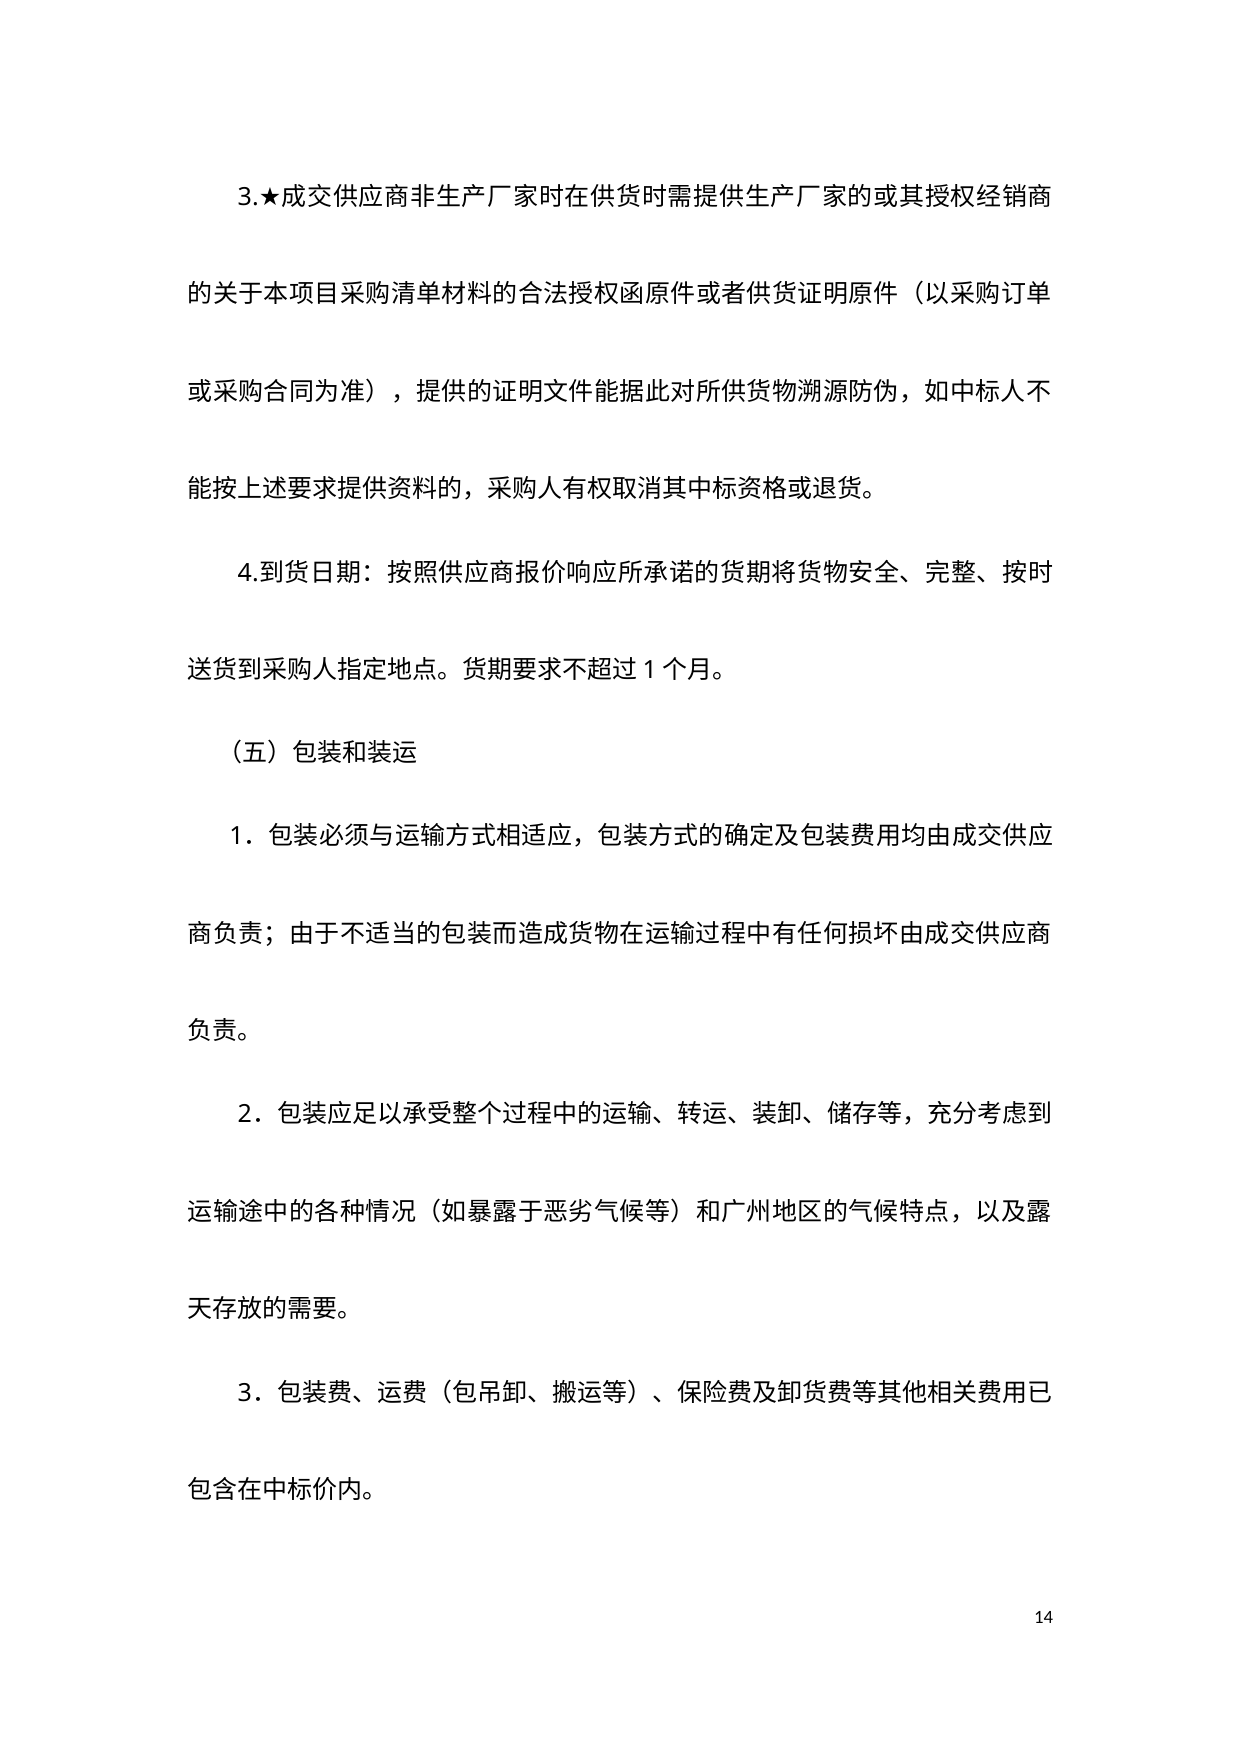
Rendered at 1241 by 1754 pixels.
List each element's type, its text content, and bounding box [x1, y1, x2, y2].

list 包装和装运 [173, 718, 1053, 783]
text 4.到货日期：按照供应商报价响应所承诺的货期将货物安全、完整、按时送货到采购人指定地点。货期要求不超过1个月。 [187, 538, 1053, 700]
list 包装费、运费（包吊卸、搬运等）、保险费及卸货费等其他相关费用已包含在中标价内。 [187, 1358, 1053, 1520]
text 3.★成交供应商非生产厂家时在供货时需提供生产厂家的或其授权经销商的关于本项目采购清单材料的合法授权函原件或者供货证明原件（以采购订单或采购合同为准），提供的证明文件能据此对所供货物溯源防伪，如中标人不能按上述要求提供资料的，采购人有权取消其中标资格或退货。 [187, 162, 1053, 519]
list 包装应足以承受整个过程中的运输、转运、装卸、储存等，充分考虑到运输途中的各种情况（如暴露于恶劣气候等）和广州地区的气候特点，以及露天存放的需要。 [187, 1079, 1053, 1339]
list 包装必须与运输方式相适应，包装方式的确定及包装费用均由成交供应商负责；由于不适当的包装而造成货物在运输过程中有任何损坏由成交供应商负责。 [187, 801, 1053, 1061]
